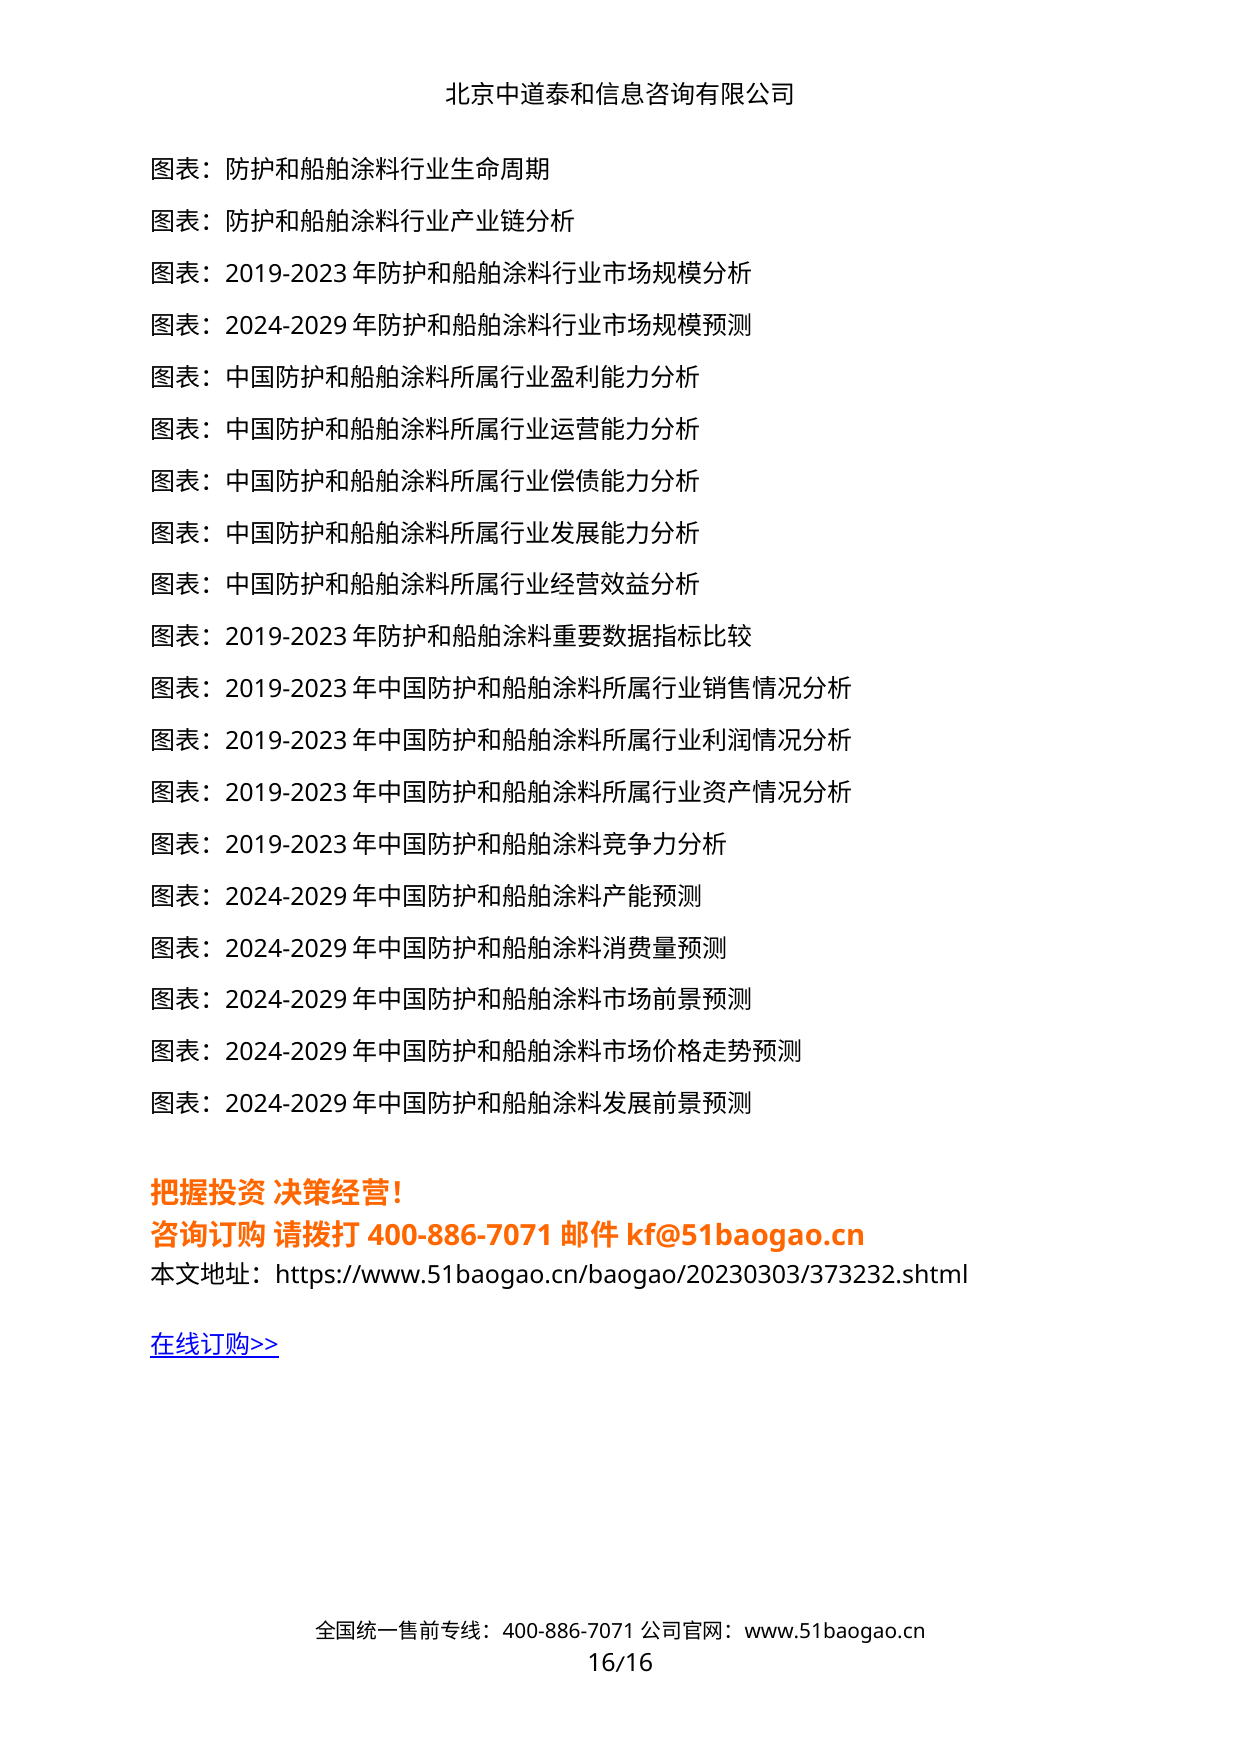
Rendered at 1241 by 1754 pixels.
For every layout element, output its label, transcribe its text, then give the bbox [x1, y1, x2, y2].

text 图表：2019-2023年中国防护和船舶涂料所属行业利润情况分析 [150, 721, 1090, 757]
text 图表：防护和船舶涂料行业产业链分析 [150, 202, 1090, 238]
text 图表：中国防护和船舶涂料所属行业盈利能力分析 [150, 357, 1090, 394]
text 图表：中国防护和船舶涂料所属行业偿债能力分析 [150, 461, 1090, 497]
text 图表：2024-2029年中国防护和船舶涂料市场前景预测 [150, 980, 1090, 1016]
text 图表：2019-2023年中国防护和船舶涂料所属行业资产情况分析 [150, 772, 1090, 809]
text 图表：2019-2023年防护和船舶涂料重要数据指标比较 [150, 617, 1090, 653]
text 图表：2024-2029年中国防护和船舶涂料市场价格走势预测 [150, 1032, 1090, 1068]
text 图表：2019-2023年中国防护和船舶涂料所属行业销售情况分析 [150, 669, 1090, 705]
text 图表：防护和船舶涂料行业生命周期 [150, 150, 1090, 186]
text 把握投资 决策经营！咨询订购 请拨打 400-886-7071 邮件 kf@51baogao.cn本文地址：https://www.51baogao.cn/baogao/20230303/373232.shtml [150, 1136, 1090, 1291]
text 图表：2024-2029年防护和船舶涂料行业市场规模预测 [150, 306, 1090, 342]
text 图表：2019-2023年防护和船舶涂料行业市场规模分析 [150, 254, 1090, 290]
text 图表：2019-2023年中国防护和船舶涂料竞争力分析 [150, 824, 1090, 861]
text 图表：2024-2029年中国防护和船舶涂料产能预测 [150, 876, 1090, 912]
text 图表：中国防护和船舶涂料所属行业发展能力分析 [150, 513, 1090, 549]
text 图表：2024-2029年中国防护和船舶涂料发展前景预测 [150, 1084, 1090, 1120]
text 图表：2024-2029年中国防护和船舶涂料消费量预测 [150, 928, 1090, 964]
text 图表：中国防护和船舶涂料所属行业运营能力分析 [150, 409, 1090, 446]
text 在线订购>> [150, 1291, 1090, 1361]
text 图表：中国防护和船舶涂料所属行业经营效益分析 [150, 565, 1090, 601]
